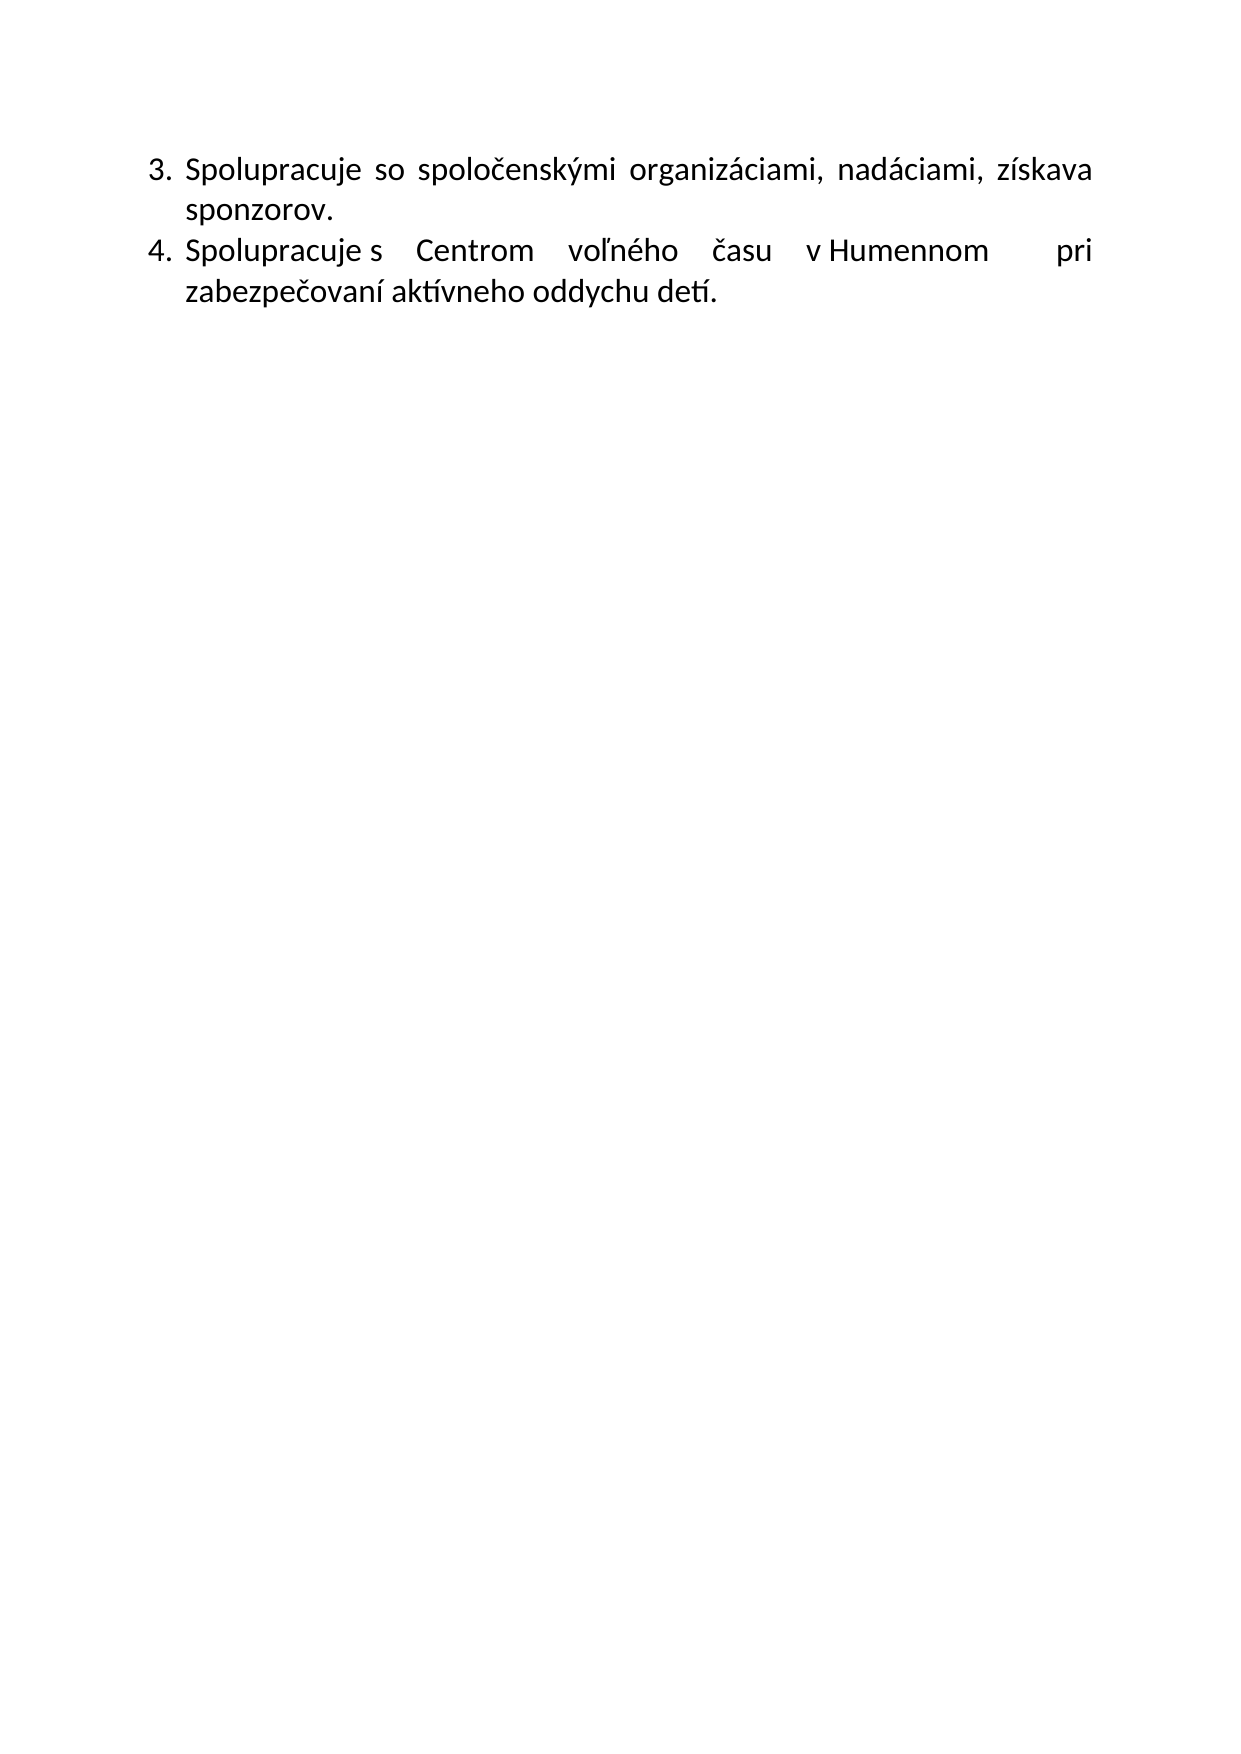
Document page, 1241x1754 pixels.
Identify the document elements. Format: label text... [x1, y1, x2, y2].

list Spolupracuje so spoločenskými organizáciami, nadáciami, získava sponzorov. [148, 148, 1093, 229]
list Spolupracuje s Centrom voľného času v Humennom pri zabezpečovaní aktívneho oddychu detí. [148, 229, 1093, 311]
